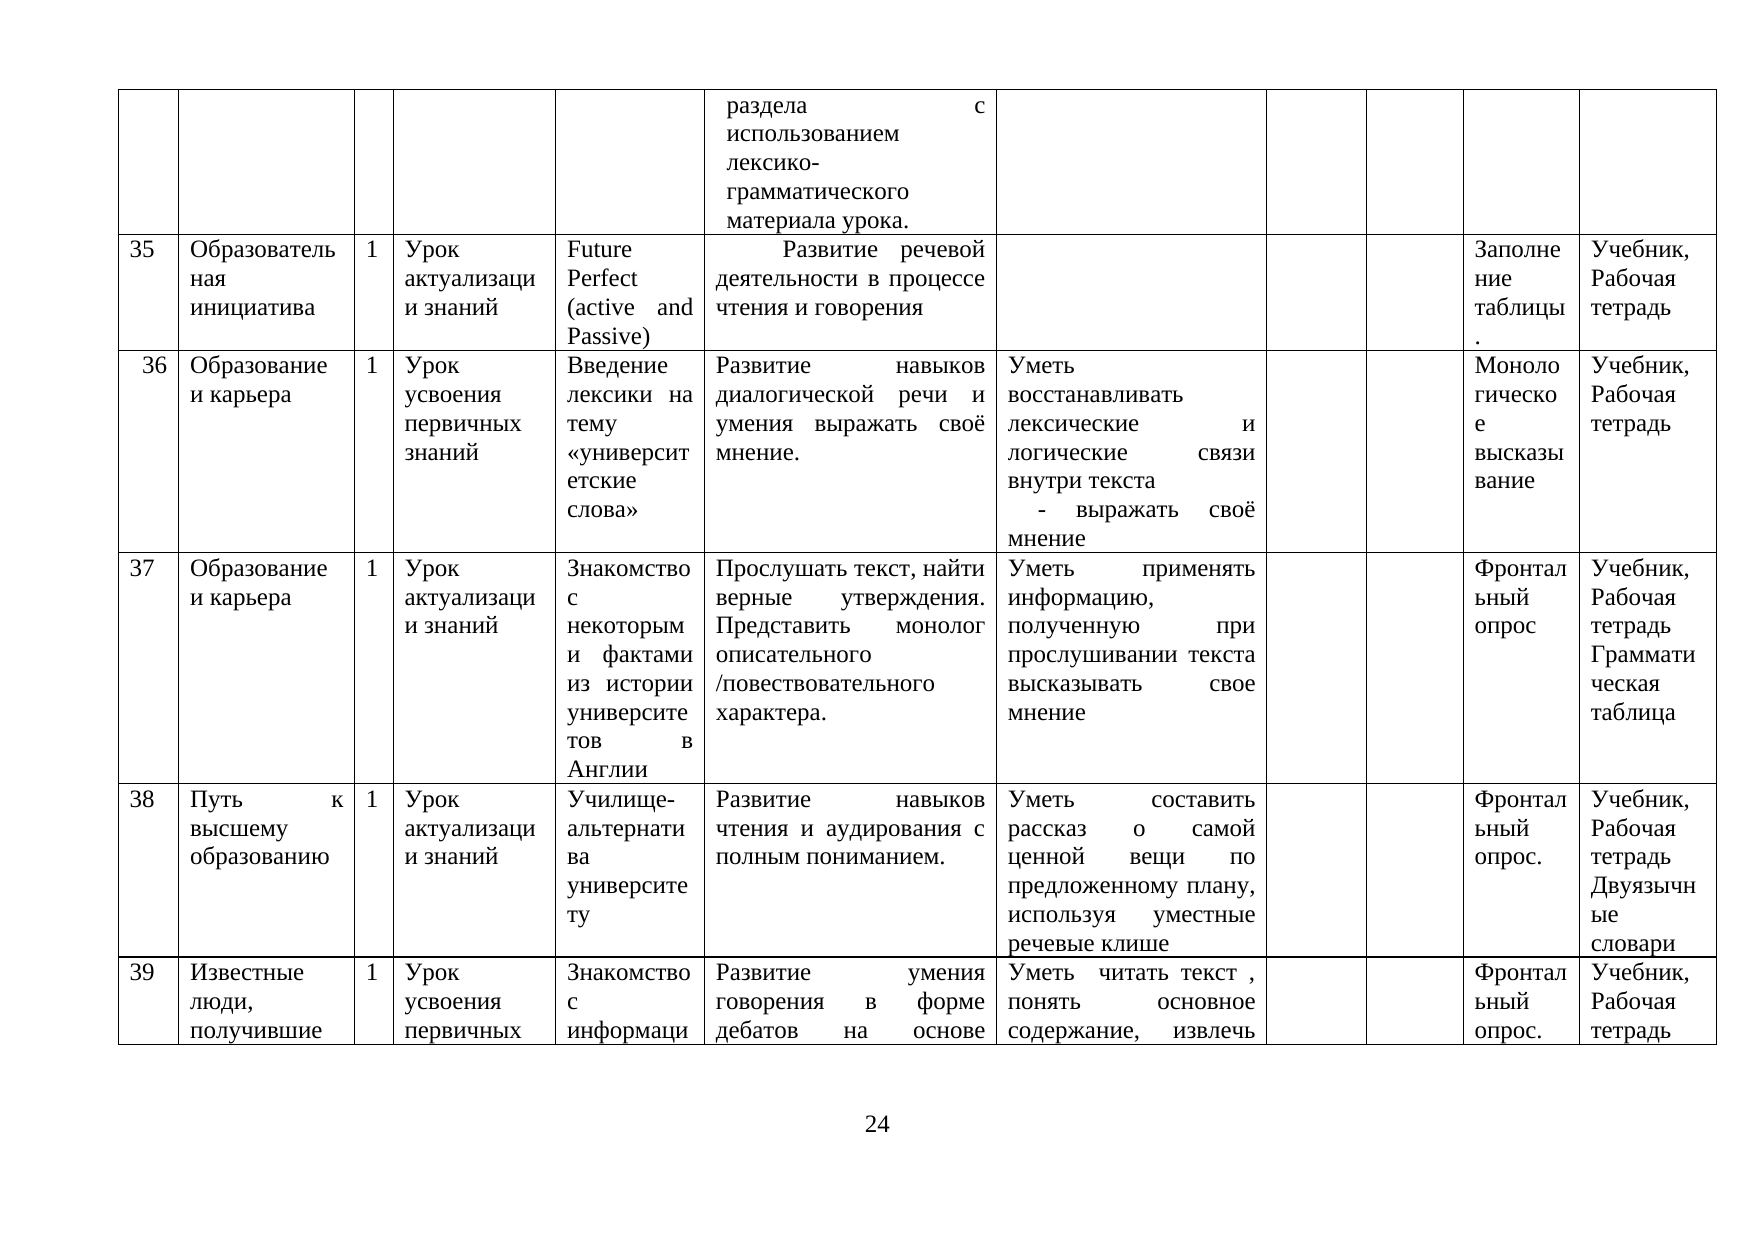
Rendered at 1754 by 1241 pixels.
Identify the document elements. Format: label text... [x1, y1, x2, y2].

table_cell Образование и карьера [179, 351, 354, 552]
table_cell Урок актуализации знаний [394, 553, 555, 783]
table_cell Учебник, Рабочая тетрадь [1580, 351, 1716, 552]
table_cell [1367, 553, 1463, 783]
table_cell [1367, 958, 1463, 1044]
table_cell Урок актуализации знаний [394, 235, 555, 349]
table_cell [394, 90, 555, 233]
table_cell Фронтальный опрос [1464, 553, 1579, 783]
table_cell Развитие речевой деятельности в процессе чтения и говорения [705, 235, 996, 349]
table_cell Уметь восстанавливать лексические и логические связи внутри текста - выражать своё мнение [997, 351, 1266, 552]
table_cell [394, 958, 555, 1044]
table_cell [1580, 90, 1716, 233]
table_cell Урок актуализации знаний [394, 784, 555, 956]
table_cell Future Perfect (active and Passive) [556, 235, 704, 349]
table_cell Развитие навыков чтения и аудирования с полным пониманием. [705, 784, 996, 956]
table_cell Введение лексики на тему «университетские слова» [556, 351, 704, 552]
table_cell Монологическое высказывание [1464, 351, 1579, 552]
table_cell Путь к высшему образованию [179, 784, 354, 956]
table_cell [1267, 351, 1366, 552]
table_cell Образовательная инициатива [179, 235, 354, 349]
table_cell 1 [355, 90, 393, 233]
table_cell 34 [119, 90, 178, 233]
table_cell 38 [119, 784, 178, 956]
table_cell [1267, 958, 1366, 1044]
table_cell [1367, 351, 1463, 552]
table_cell 1 [355, 351, 393, 552]
table_cell [1267, 784, 1366, 956]
table_cell Фронтальный опрос. [1464, 784, 1579, 956]
table_cell Учебник, Рабочая тетрадь Грамматическая таблица [1580, 553, 1716, 783]
table_cell Заполнение таблицы. [1464, 235, 1579, 349]
table_cell Учебник, Рабочая тетрадь [1580, 235, 1716, 349]
table_cell [1367, 90, 1463, 233]
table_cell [1580, 958, 1716, 1044]
table_cell Уметь применять информацию, полученную при прослушивании текста высказывать свое мнение [997, 553, 1266, 783]
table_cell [556, 90, 704, 233]
table_cell Развитие навыков диалогической речи и умения выражать своё мнение. [705, 351, 996, 552]
table_cell Образование и карьера [179, 553, 354, 783]
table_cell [179, 90, 354, 233]
table_cell [1367, 235, 1463, 349]
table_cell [705, 90, 996, 233]
table_cell 1 [355, 235, 393, 349]
table_cell Училище-альтернатива университету [556, 784, 704, 956]
table_cell 39 [119, 958, 178, 1044]
table_cell Знакомство с некоторыми фактами из истории университетов в Англии [556, 553, 704, 783]
table_cell Уметь составить рассказ о самой ценной вещи по предложенному плану, используя уместные речевые клише [997, 784, 1266, 956]
table_cell Урок усвоения первичных знаний [394, 351, 555, 552]
table_cell [1267, 90, 1366, 233]
table_cell [1267, 553, 1366, 783]
table_cell [1267, 235, 1366, 349]
table_cell 1 [355, 784, 393, 956]
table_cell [997, 958, 1266, 1044]
table_cell 1 [355, 553, 393, 783]
table_cell [1367, 784, 1463, 956]
table_cell Прослушать текст, найти верные утверждения. Представить монолог описательного /повествовательного характера. [705, 553, 996, 783]
table_cell 35 [119, 235, 178, 349]
table_cell 1 [355, 958, 393, 1044]
table_cell Фронтальный опрос. [1464, 958, 1579, 1044]
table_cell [556, 958, 704, 1044]
table_cell [997, 235, 1266, 349]
table_cell 37 [119, 553, 178, 783]
table_cell Учебник, Рабочая тетрадь Двуязычные словари [1580, 784, 1716, 956]
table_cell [1464, 90, 1579, 233]
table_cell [179, 958, 354, 1044]
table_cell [705, 958, 996, 1044]
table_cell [997, 90, 1266, 233]
table_cell 36 [119, 351, 178, 552]
